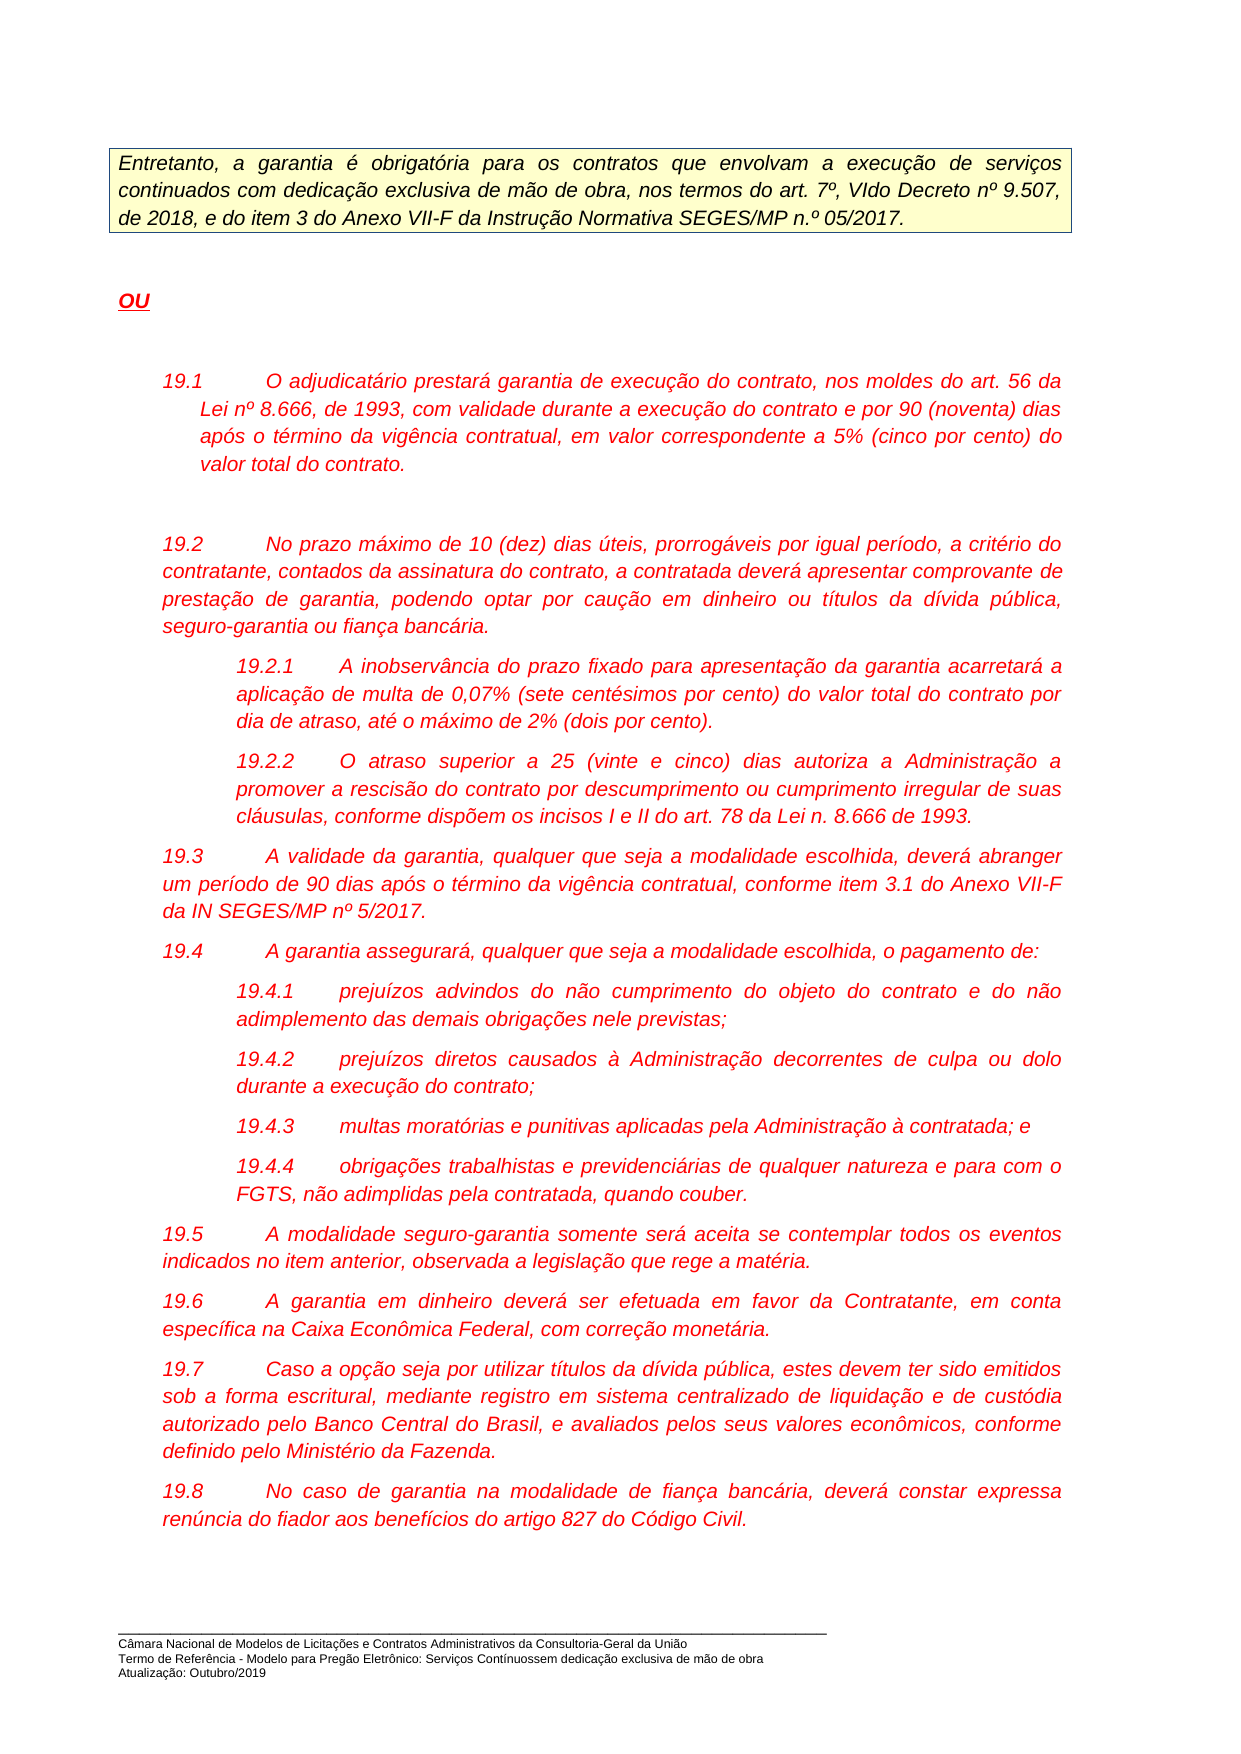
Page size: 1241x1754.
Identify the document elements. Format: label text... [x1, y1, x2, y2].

list multas moratórias e punitivas aplicadas pela Administração à contratada; e [236, 1114, 1063, 1138]
list O adjudicatário prestará garantia de execução do contrato, nos moldes do art. 56 da Lei nº 8.666, de 1993, com validade durante a execução do contrato e por 90 (noventa) dias após o término da vigência contratual, em valor correspondente a 5% (cinco por cento) do valor total do contrato. [162, 369, 1063, 475]
list No caso de garantia na modalidade de fiança bancária, deverá constar expressa renúncia do fiador aos benefícios do artigo 827 do Código Civil. [162, 1479, 1063, 1530]
list No prazo máximo de 10 (dez) dias úteis, prorrogáveis por igual período, a critério do contratante, contados da assinatura do contrato, a contratada deverá apresentar comprovante de prestação de garantia, podendo optar por caução em dinheiro ou títulos da dívida pública, seguro-garantia ou fiança bancária. [162, 531, 1063, 638]
text Entretanto, a garantia é obrigatória para os contratos que envolvam a execução de serviços continuados com dedicação exclusiva de mão de obra, nos termos do art. 7º, VIdo Decreto nº 9.507, de 2018, e do item 3 do Anexo VII-F da Instrução Normativa SEGES/MP n.º 05/2017. [110, 149, 1071, 232]
list O atraso superior a 25 (vinte e cinco) dias autoriza a Administração a promover a rescisão do contrato por descumprimento ou cumprimento irregular de suas cláusulas, conforme dispõem os incisos I e II do art. 78 da Lei n. 8.666 de 1993. [236, 749, 1063, 828]
list A inobservância do prazo fixado para apresentação da garantia acarretará a aplicação de multa de 0,07% (sete centésimos por cento) do valor total do contrato por dia de atraso, até o máximo de 2% (dois por cento). [236, 654, 1063, 733]
text OU [118, 289, 1063, 313]
list obrigações trabalhistas e previdenciárias de qualquer natureza e para com o FGTS, não adimplidas pela contratada, quando couber. [236, 1154, 1063, 1205]
list Caso a opção seja por utilizar títulos da dívida pública, estes devem ter sido emitidos sob a forma escritural, mediante registro em sistema centralizado de liquidação e de custódia autorizado pelo Banco Central do Brasil, e avaliados pelos seus valores econômicos, conforme definido pelo Ministério da Fazenda. [162, 1356, 1063, 1463]
list prejuízos diretos causados à Administração decorrentes de culpa ou dolo durante a execução do contrato; [236, 1046, 1063, 1098]
list prejuízos advindos do não cumprimento do objeto do contrato e do não adimplemento das demais obrigações nele previstas; [236, 979, 1063, 1030]
list A validade da garantia, qualquer que seja a modalidade escolhida, deverá abranger um período de 90 dias após o término da vigência contratual, conforme item 3.1 do Anexo VII-F da IN SEGES/MP nº 5/2017. [162, 844, 1063, 923]
list A garantia assegurará, qualquer que seja a modalidade escolhida, o pagamento de: [162, 939, 1063, 963]
list A garantia em dinheiro deverá ser efetuada em favor da Contratante, em conta específica na Caixa Econômica Federal, com correção monetária. [162, 1289, 1063, 1340]
list A modalidade seguro-garantia somente será aceita se contemplar todos os eventos indicados no item anterior, observada a legislação que rege a matéria. [162, 1221, 1063, 1273]
